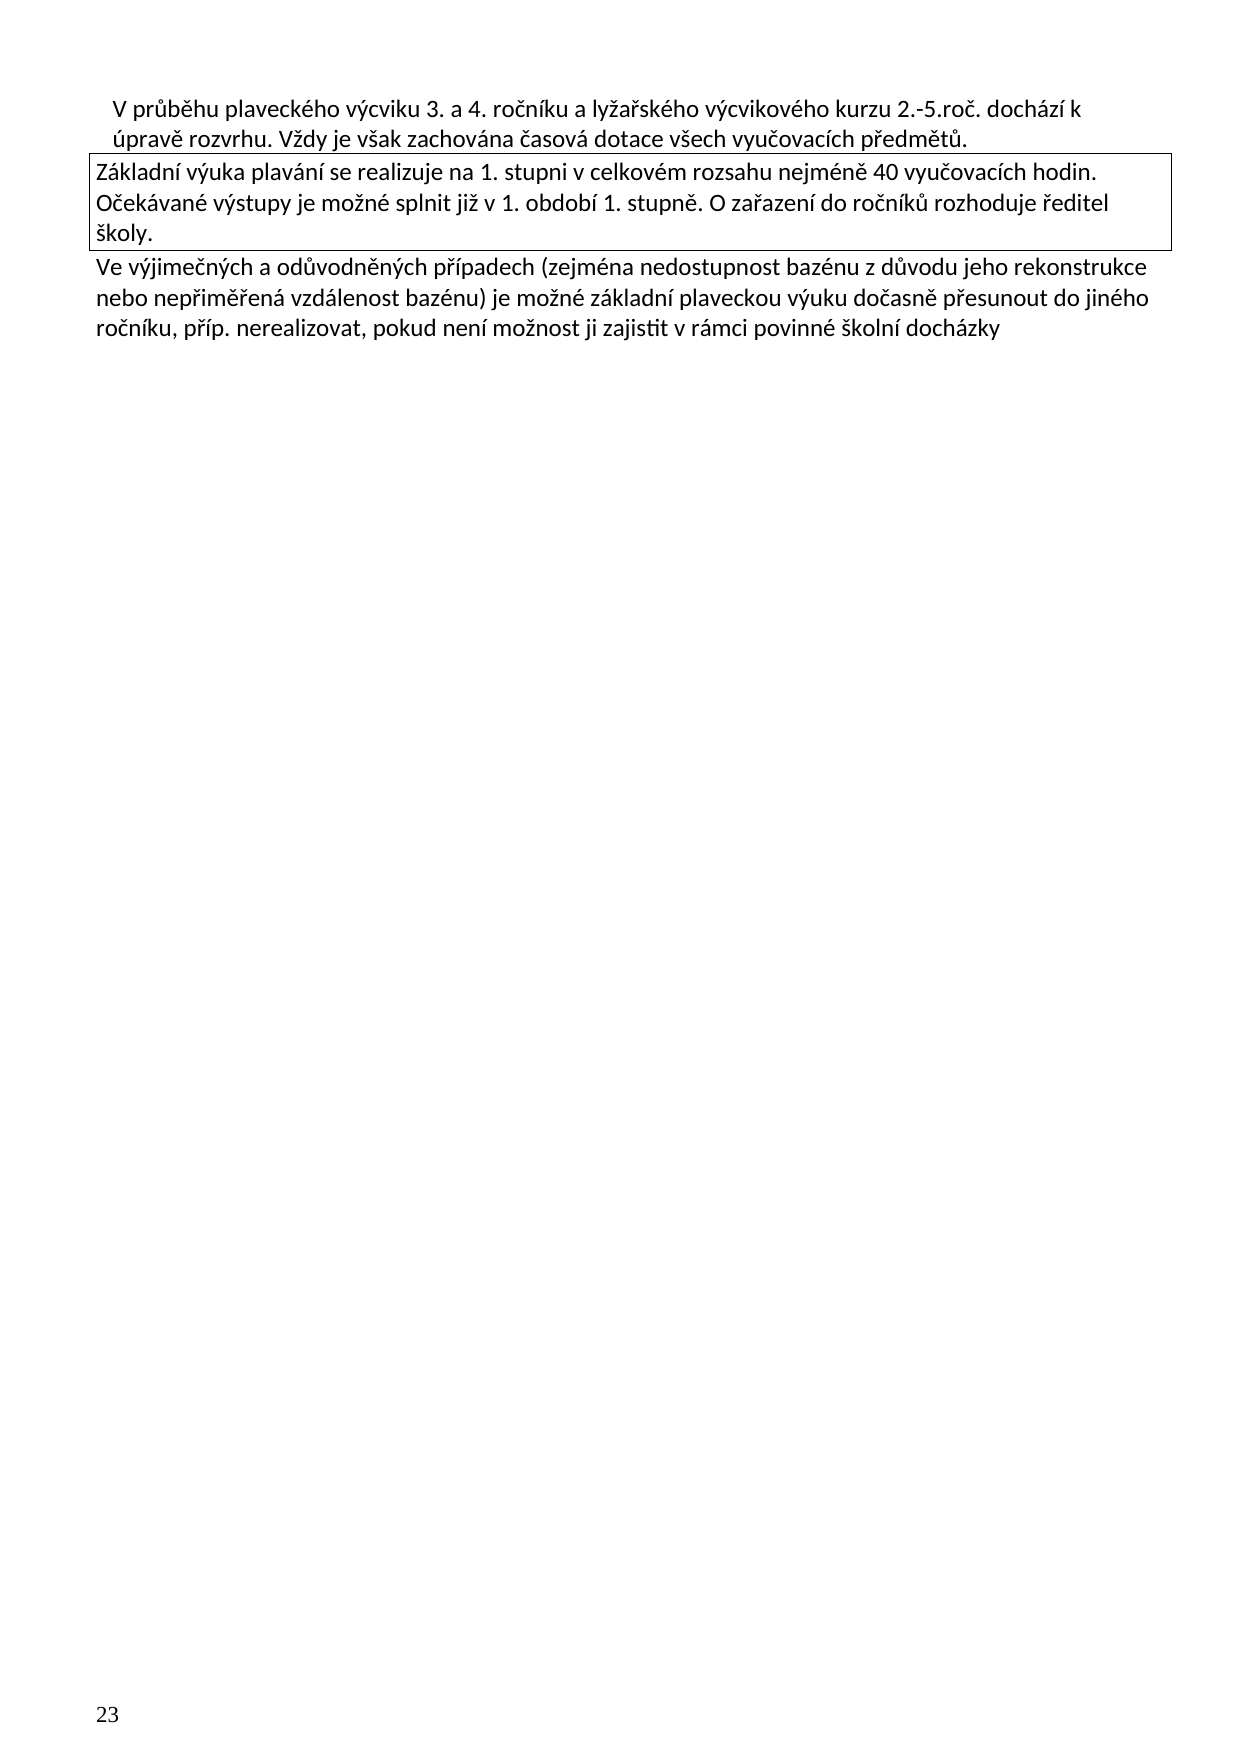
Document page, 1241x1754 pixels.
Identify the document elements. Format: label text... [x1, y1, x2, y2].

text V průběhu plaveckého výcviku 3. a 4. ročníku a lyžařského výcvikového kurzu 2.-5.roč. dochází k úpravě rozvrhu. Vždy je však zachována časová dotace všech vyučovacích předmětů. [112, 93, 1128, 153]
text Ve výjimečných a odůvodněných případech (zejména nedostupnost bazénu z důvodu jeho rekonstrukce nebo nepřiměřená vzdálenost bazénu) je možné základní plaveckou výuku dočasně přesunout do jiného ročníku, příp. nerealizovat, pokud není možnost ji zajistit v rámci povinné školní docházky [96, 251, 1163, 343]
text Základní výuka plavání se realizuje na 1. stupni v celkovém rozsahu nejméně 40 vyučovacích hodin. Očekávané výstupy je možné splnit již v 1. období 1. stupně. O zařazení do ročníků rozhoduje ředitel školy. [90, 154, 1171, 250]
